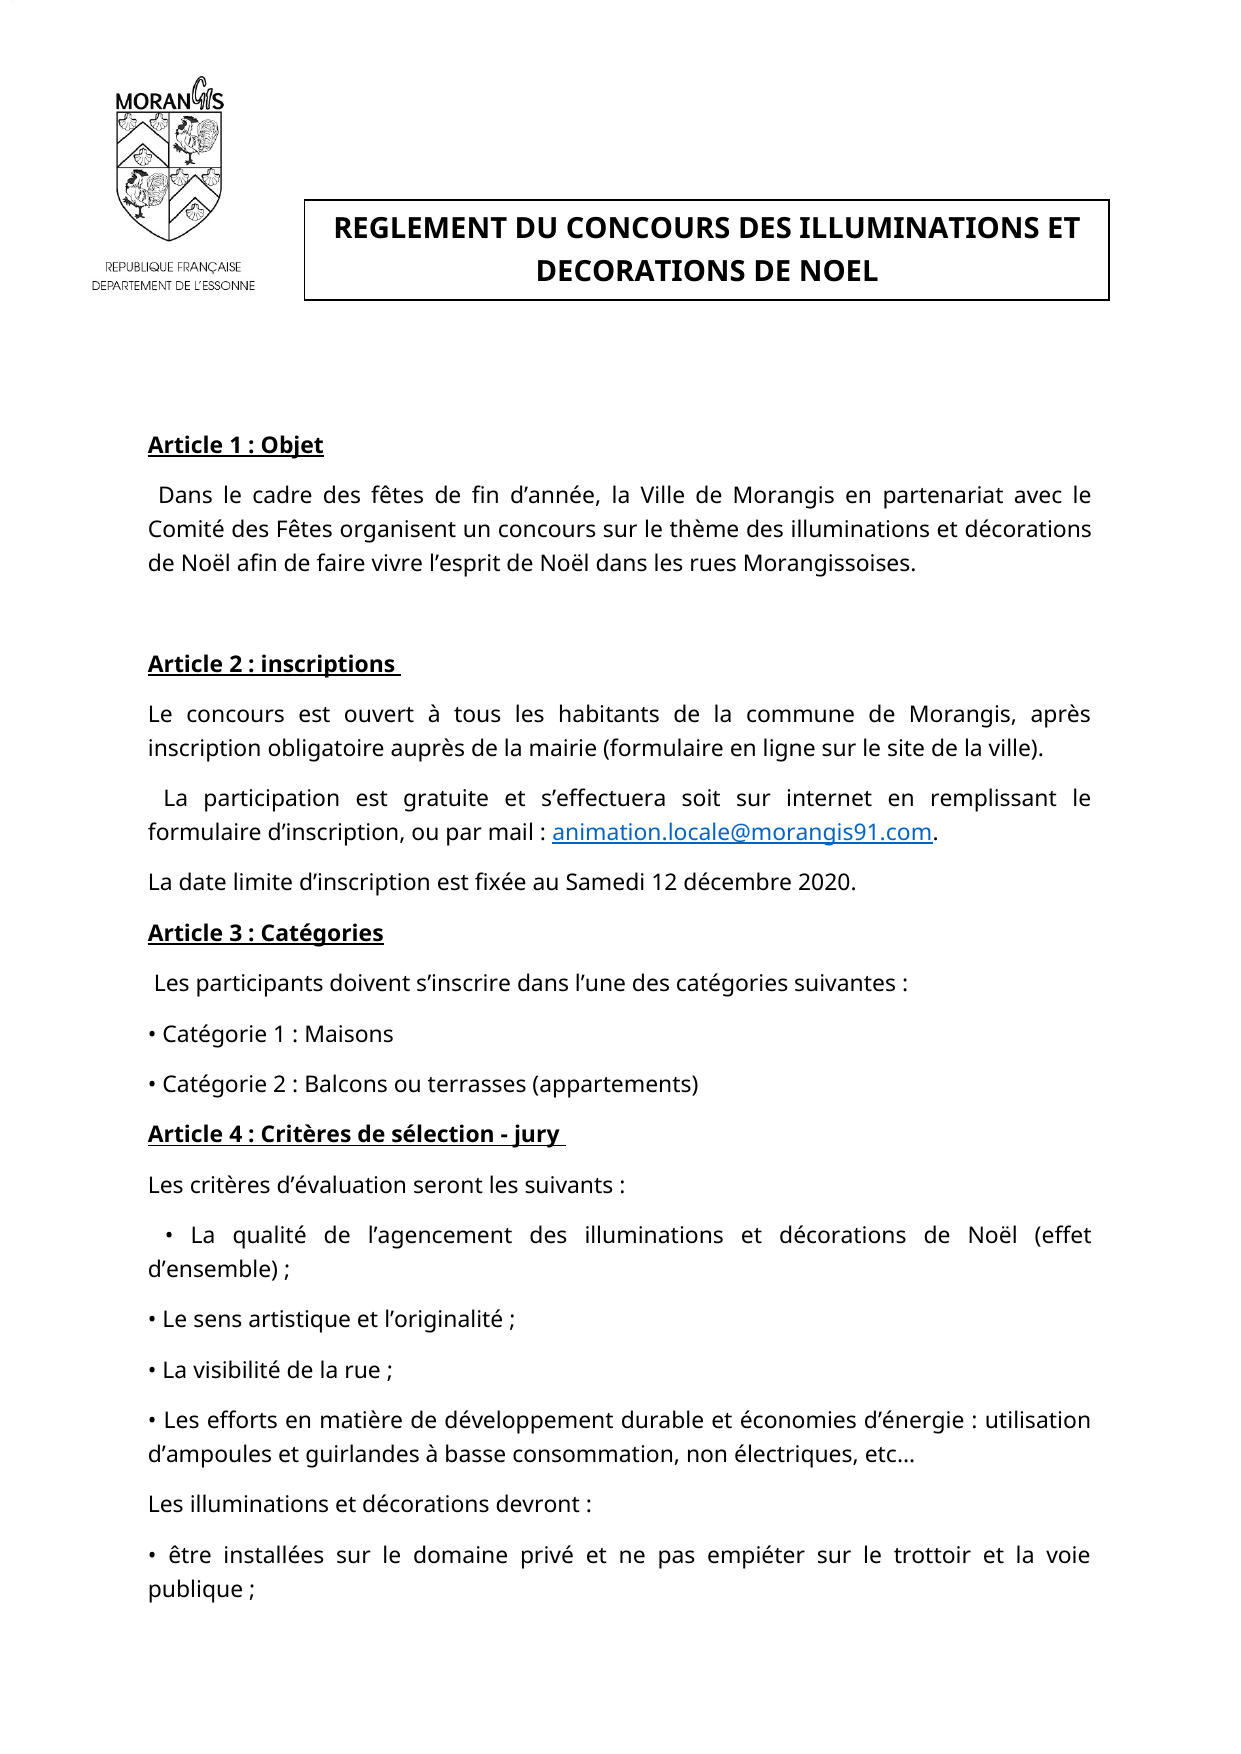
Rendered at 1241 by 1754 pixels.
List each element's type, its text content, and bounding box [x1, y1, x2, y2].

text Article 4 : Critères de sélection - jury [148, 1118, 1093, 1150]
text Dans le cadre des fêtes de fin d’année, la Ville de Morangis en partenariat avec le Comité des Fêtes organisent un concours sur le thème des illuminations et décorations de Noël afin de faire vivre l’esprit de Noël dans les rues Morangissoises. [148, 479, 1093, 578]
text • Les efforts en matière de développement durable et économies d’énergie : utilisation d’ampoules et guirlandes à basse consommation, non électriques, etc… [148, 1404, 1093, 1469]
text Le concours est ouvert à tous les habitants de la commune de Morangis, après inscription obligatoire auprès de la mairie (formulaire en ligne sur le site de la ville). [148, 698, 1093, 763]
text La date limite d’inscription est fixée au Samedi 12 décembre 2020. [148, 866, 1093, 898]
text Article 1 : Objet [148, 429, 1093, 460]
text Les participants doivent s’inscrire dans l’une des catégories suivantes : [148, 967, 1093, 998]
text Article 2 : inscriptions [148, 648, 1093, 679]
text Article 3 : Catégories [148, 917, 1093, 948]
text • Le sens artistique et l’originalité ; [148, 1303, 1093, 1335]
text • Catégorie 2 : Balcons ou terrasses (appartements) [148, 1068, 1093, 1099]
text • Catégorie 1 : Maisons [148, 1018, 1093, 1049]
text La participation est gratuite et s’effectuera soit sur internet en remplissant le formulaire d’inscription, ou par mail : animation.locale@morangis91.com. [148, 782, 1093, 847]
text Les illuminations et décorations devront : [148, 1488, 1093, 1520]
text Les critères d’évaluation seront les suivants : [148, 1169, 1093, 1200]
text • être installées sur le domaine privé et ne pas empiéter sur le trottoir et la voie publique ; [148, 1539, 1093, 1604]
text • La qualité de l’agencement des illuminations et décorations de Noël (effet d’ensemble) ; [148, 1219, 1093, 1284]
picture [0, 0, 288, 318]
text • La visibilité de la rue ; [148, 1354, 1093, 1385]
